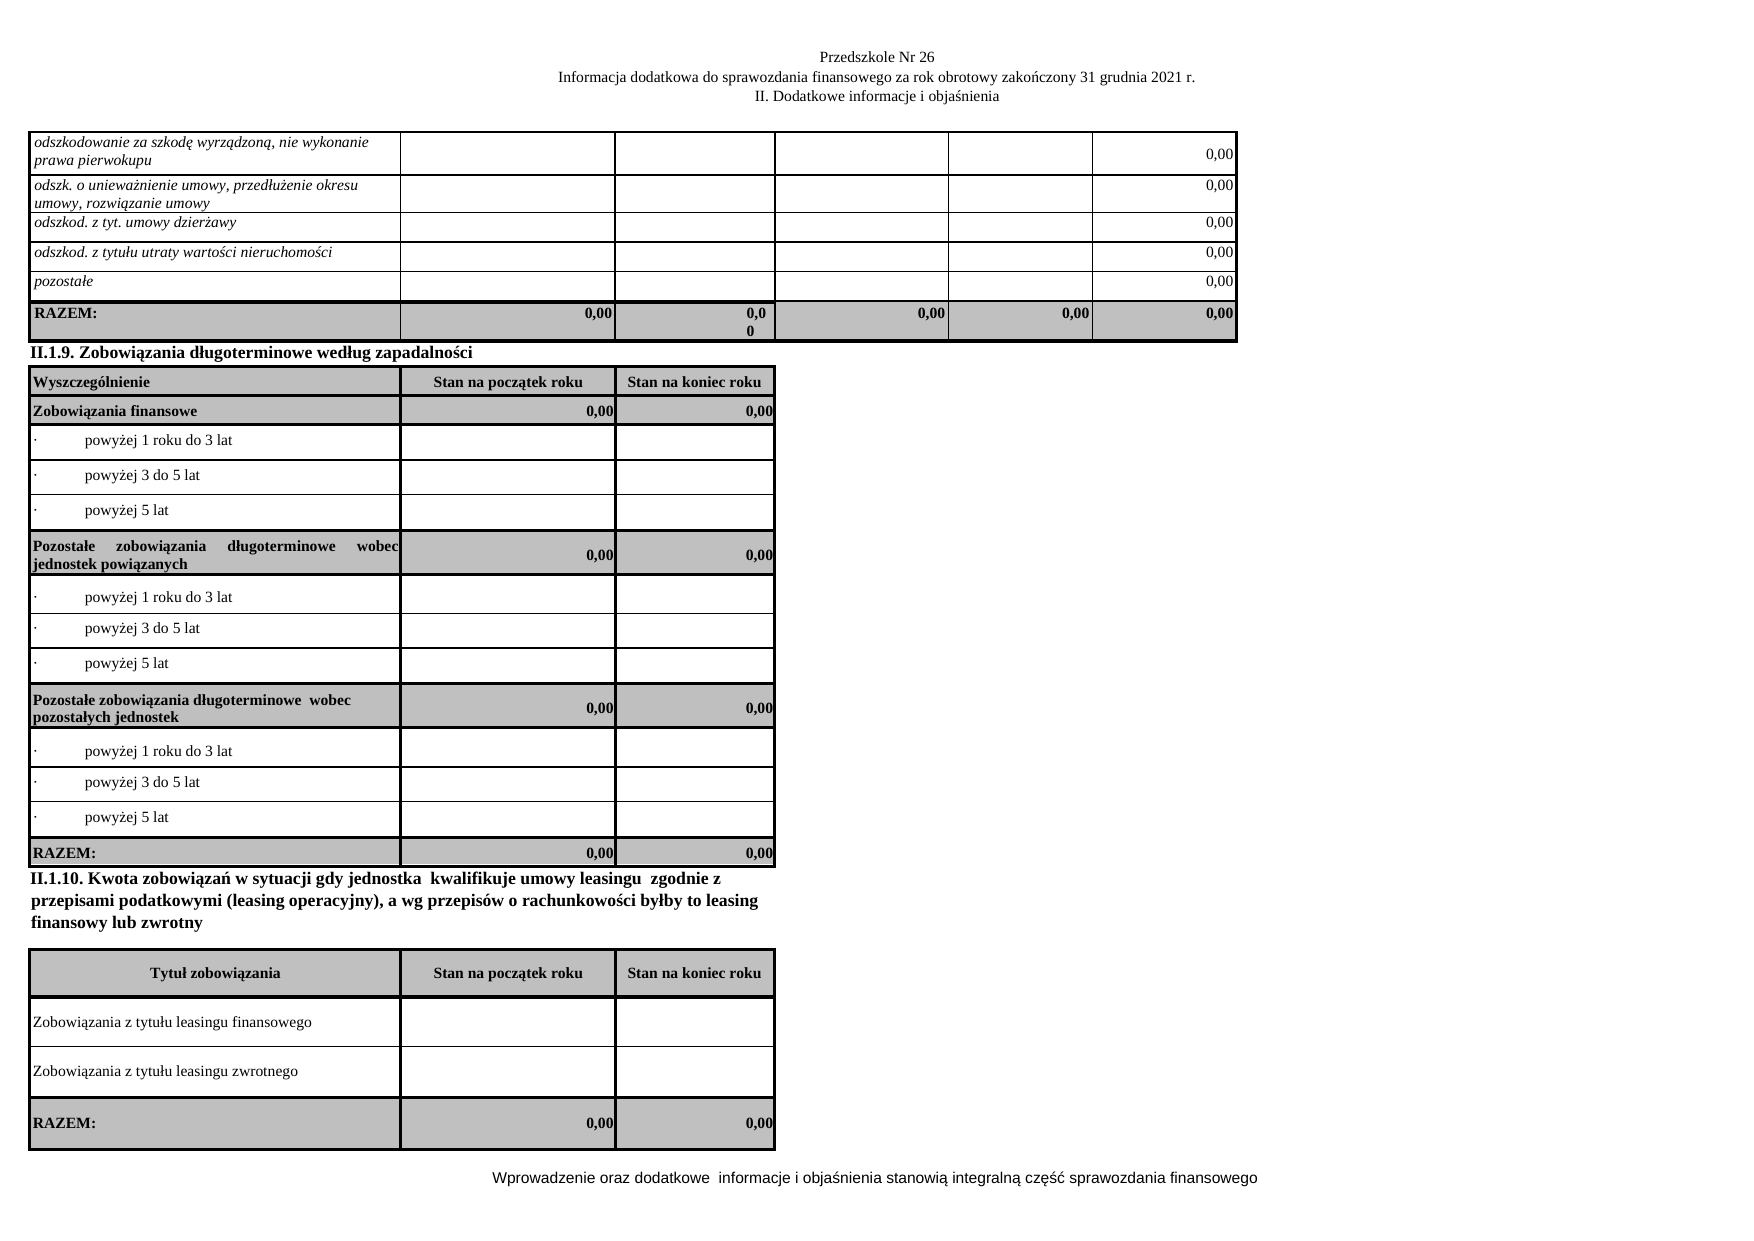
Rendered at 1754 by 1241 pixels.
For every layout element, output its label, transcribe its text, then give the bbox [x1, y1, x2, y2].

table_cell 0,00 [617, 839, 773, 864]
table_cell 0,00 [617, 685, 773, 726]
table_cell [617, 649, 773, 682]
table_cell 0,00 [402, 1099, 614, 1148]
table_cell [402, 426, 614, 459]
table_cell odszk. o unieważnienie umowy, przedłużenie okresu umowy, rozwiązanie umowy [31, 176, 400, 212]
table_cell · powyżej 3 do 5 lat [31, 461, 399, 494]
table_cell [745, 133, 774, 174]
table_cell [401, 272, 614, 300]
table_cell 0,00 [617, 1099, 773, 1148]
table_cell [617, 802, 773, 836]
table_cell RAZEM: [31, 304, 400, 339]
table_cell [617, 576, 773, 612]
table_cell [402, 649, 614, 682]
table_cell 0,00 [402, 685, 614, 726]
table_cell · powyżej 1 roku do 3 lat [31, 576, 399, 612]
table_cell [745, 176, 774, 212]
table_header Stan na początek roku [402, 951, 614, 995]
table_cell [617, 495, 773, 528]
table_cell Pozostałe zobowiązania długoterminowe wobec jednostek powiązanych [31, 532, 399, 573]
table_cell [776, 213, 948, 241]
table_header Stan na koniec roku [617, 368, 773, 394]
table_cell [617, 614, 773, 647]
table_cell 0,00 [745, 304, 774, 339]
table_cell pozostałe [31, 272, 400, 300]
text II.1.10. Kwota zobowiązań w sytuacji gdy jednostka kwalifikuje umowy leasingu zgodnie z przepisami podatkowymi (leasing operacyjny), a wg przepisów o rachunkowości byłby to leasing finansowy lub zwrotny [30, 868, 805, 932]
table_cell 0,00 [1093, 272, 1235, 300]
table_cell [949, 176, 1092, 212]
table_cell [616, 272, 745, 300]
table_cell [402, 729, 614, 766]
table_cell · powyżej 5 lat [31, 802, 399, 836]
table_cell · powyżej 1 roku do 3 lat [31, 729, 399, 766]
table_cell [616, 133, 745, 174]
table_cell 0,00 [1093, 243, 1235, 271]
table_cell [776, 133, 948, 174]
table_cell · powyżej 3 do 5 lat [31, 768, 399, 801]
table_header Tytuł zobowiązania [31, 951, 399, 995]
table_cell [745, 243, 774, 271]
table_cell [616, 176, 745, 212]
table_header Stan na koniec roku [617, 951, 773, 995]
table_cell [617, 768, 773, 801]
table_cell 0,00 [617, 397, 773, 423]
table_cell [401, 213, 614, 241]
table_cell odszkod. z tytułu utraty wartości nieruchomości [31, 243, 400, 271]
table_header Wyszczególnienie [31, 368, 399, 394]
table_cell Zobowiązania finansowe [31, 397, 399, 423]
table_cell [776, 243, 948, 271]
table_cell [949, 213, 1092, 241]
table_cell 0,00 [1093, 176, 1235, 212]
table_cell [402, 576, 614, 612]
table_cell 0,00 [402, 532, 614, 573]
table_cell RAZEM: [31, 1099, 399, 1148]
table_cell · powyżej 5 lat [31, 495, 399, 528]
table_cell [617, 999, 773, 1046]
table_cell [745, 272, 774, 300]
table_cell [402, 999, 614, 1046]
table_cell [402, 1047, 614, 1096]
table_cell [776, 176, 948, 212]
table_cell 0,00 [1093, 213, 1235, 241]
table_cell [617, 426, 773, 459]
table_cell [402, 495, 614, 528]
table_cell 0,00 [402, 397, 614, 423]
table_cell · powyżej 3 do 5 lat [31, 614, 399, 647]
table_cell [616, 304, 745, 339]
table_cell [401, 133, 614, 174]
table_cell odszkod. z tyt. umowy dzierżawy [31, 213, 400, 241]
table_cell 0,00 [402, 839, 614, 864]
table_cell [949, 133, 1092, 174]
table_cell [949, 243, 1092, 271]
table_cell Zobowiązania z tytułu leasingu zwrotnego [31, 1047, 399, 1096]
table_cell [949, 272, 1092, 300]
table_cell 0,00 [617, 532, 773, 573]
table_cell 0,00 [1093, 302, 1235, 339]
table_cell [617, 729, 773, 766]
table_cell 0,00 [1093, 133, 1235, 174]
table_cell 0,00 [776, 302, 948, 339]
table_cell [401, 243, 614, 271]
table_cell · powyżej 5 lat [31, 649, 399, 682]
table_cell [616, 243, 745, 271]
table_cell · powyżej 1 roku do 3 lat [31, 426, 399, 459]
table_cell 0,00 [401, 304, 614, 339]
table_cell 0,00 [949, 302, 1092, 339]
table_cell odszkodowanie za szkodę wyrządzoną, nie wykonanie prawa pierwokupu [31, 133, 400, 174]
table_cell [402, 768, 614, 801]
table_cell [745, 213, 774, 241]
table_cell Zobowiązania z tytułu leasingu finansowego [31, 999, 399, 1046]
table_cell Pozostałe zobowiązania długoterminowe wobec pozostałych jednostek [31, 685, 399, 726]
table_cell [617, 461, 773, 494]
table_cell [402, 614, 614, 647]
table_cell [401, 176, 614, 212]
table_cell RAZEM: [31, 839, 399, 864]
table_cell [402, 461, 614, 494]
table_header Stan na początek roku [402, 368, 614, 394]
table_cell [616, 213, 745, 241]
table_cell [402, 802, 614, 836]
table_cell [776, 272, 948, 300]
table_cell [617, 1047, 773, 1096]
text II.1.9. Zobowiązania długoterminowe według zapadalności [30, 342, 1572, 363]
